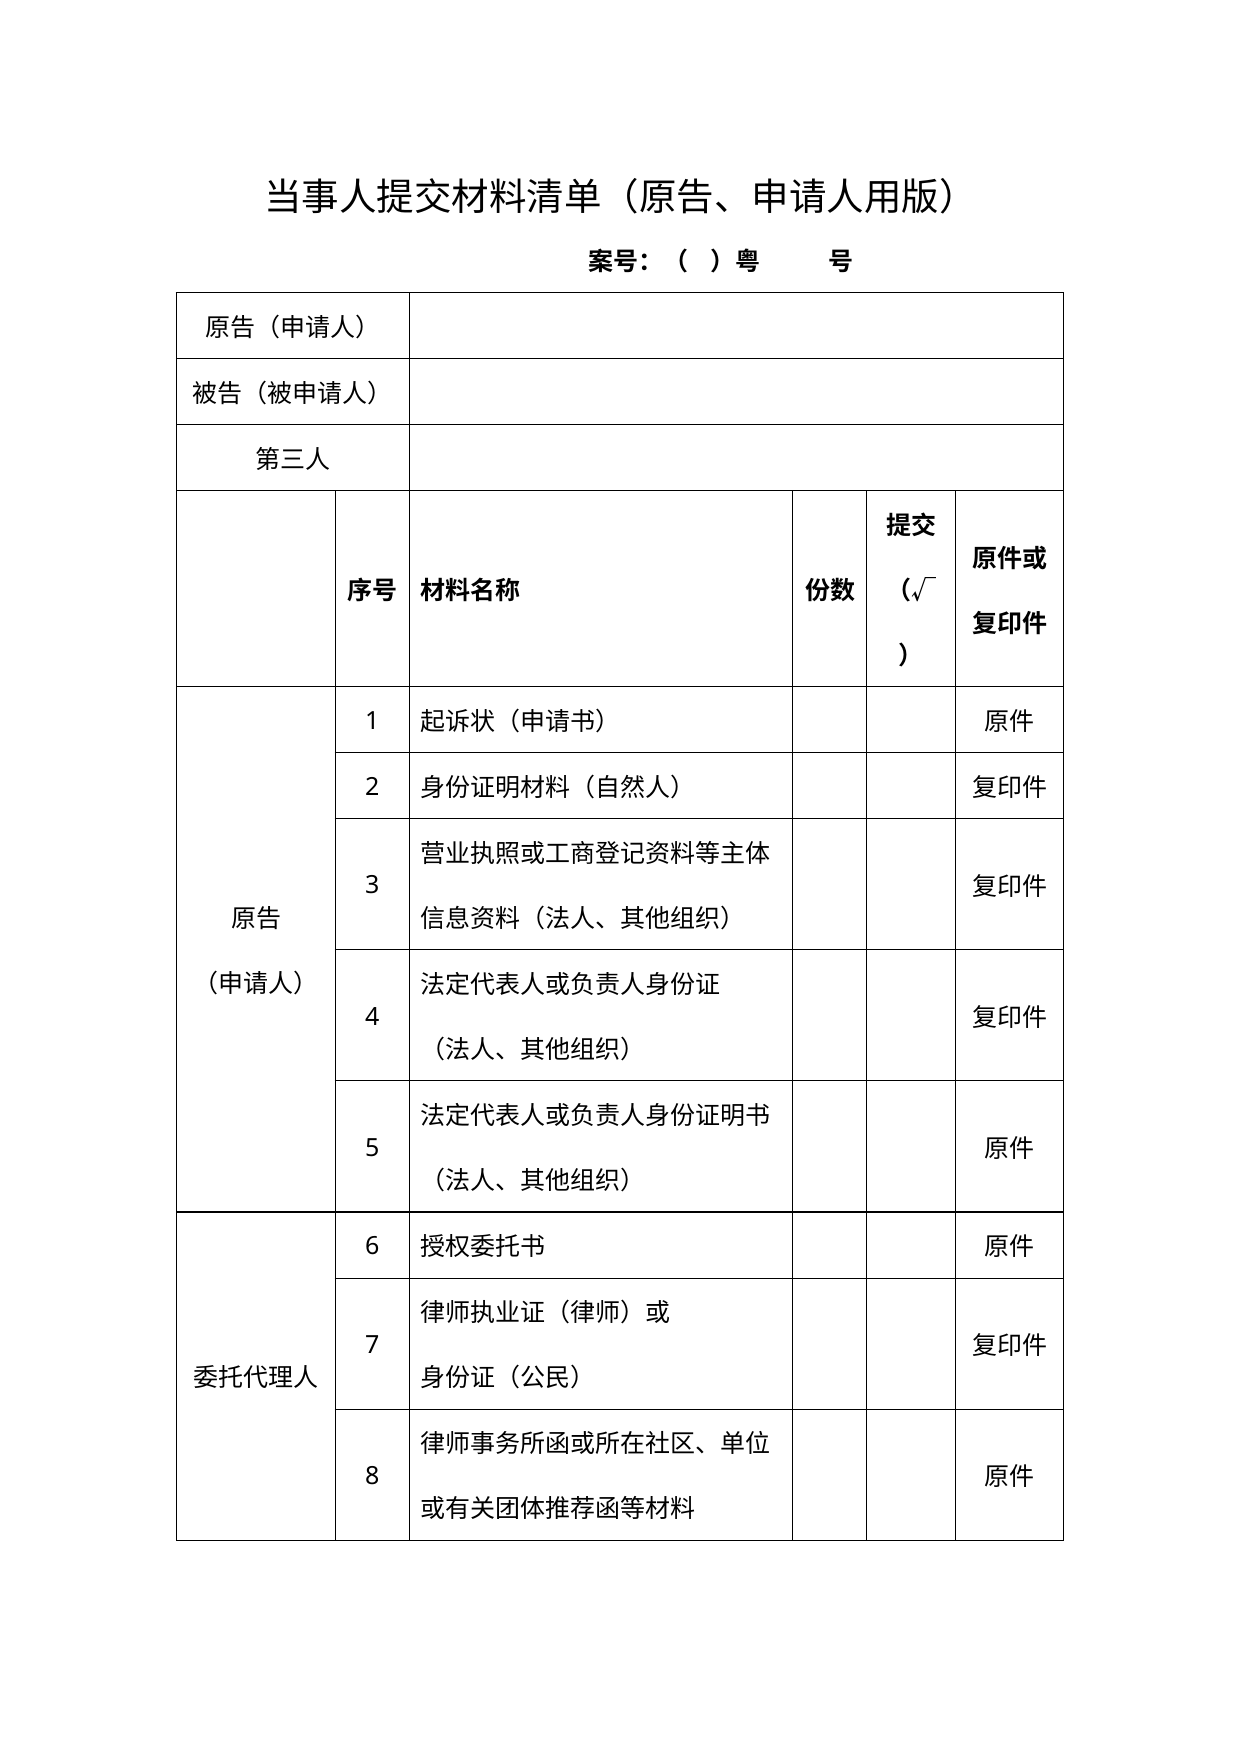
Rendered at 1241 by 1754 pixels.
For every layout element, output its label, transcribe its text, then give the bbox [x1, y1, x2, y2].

table_cell 4 [336, 950, 409, 1080]
table_cell [867, 687, 955, 752]
table_cell [793, 687, 866, 752]
table_cell 提交 （√） [867, 491, 955, 686]
table_cell 材料名称 [410, 491, 792, 686]
table_cell 1 [336, 687, 409, 752]
table_cell 7 [336, 1279, 409, 1408]
table_cell 营业执照或工商登记资料等主体信息资料（法人、其他组织） [410, 819, 792, 949]
table_cell [410, 425, 1063, 490]
table_cell 复印件 [956, 950, 1063, 1080]
table_cell [867, 819, 955, 949]
table_cell 律师事务所函或所在社区、单位或有关团体推荐函等材料 [410, 1410, 792, 1539]
table_cell [793, 1279, 866, 1408]
table_cell 复印件 [956, 753, 1063, 818]
text 当事人提交材料清单（原告、申请人用版） [187, 162, 1053, 227]
table_cell 授权委托书 [410, 1213, 792, 1277]
table_cell 复印件 [956, 819, 1063, 949]
table_cell [793, 1081, 866, 1211]
table_cell 起诉状（申请书） [410, 687, 792, 752]
table_cell [793, 1213, 866, 1277]
table_cell 身份证明材料（自然人） [410, 753, 792, 818]
table_cell 律师执业证（律师）或 身份证（公民） [410, 1279, 792, 1408]
table_cell 份数 [793, 491, 866, 686]
table_cell 原件或 复印件 [956, 491, 1063, 686]
table_cell 原件 [956, 687, 1063, 752]
table_cell 6 [336, 1213, 409, 1277]
table_cell 原件 [956, 1410, 1063, 1539]
table_cell [410, 359, 1063, 424]
table_cell [793, 753, 866, 818]
table_cell [867, 753, 955, 818]
table_header 原告（申请人） [177, 293, 409, 358]
table_cell 5 [336, 1081, 409, 1211]
table_cell 2 [336, 753, 409, 818]
table_cell 8 [336, 1410, 409, 1539]
table_cell [793, 819, 866, 949]
table_cell 法定代表人或负责人身份证明书 （法人、其他组织） [410, 1081, 792, 1211]
table_header [410, 293, 1063, 358]
table_cell 委托代理人 [177, 1213, 335, 1539]
table_cell 序号 [336, 491, 409, 686]
table_cell 被告（被申请人） [177, 359, 409, 424]
table_cell 第三人 [177, 425, 409, 490]
table_cell [867, 950, 955, 1080]
table_cell [177, 491, 335, 686]
table_cell [867, 1081, 955, 1211]
table_cell [793, 1410, 866, 1539]
table_cell 原告 （申请人） [177, 687, 335, 1211]
table_cell [867, 1213, 955, 1277]
table_cell 原件 [956, 1081, 1063, 1211]
table_cell 原件 [956, 1213, 1063, 1277]
table_cell [867, 1410, 955, 1539]
text 案号：（ ）粤 号 [187, 227, 1053, 292]
table_cell 3 [336, 819, 409, 949]
table_cell 复印件 [956, 1279, 1063, 1408]
table_cell 法定代表人或负责人身份证 （法人、其他组织） [410, 950, 792, 1080]
table_cell [793, 950, 866, 1080]
table_cell [867, 1279, 955, 1408]
